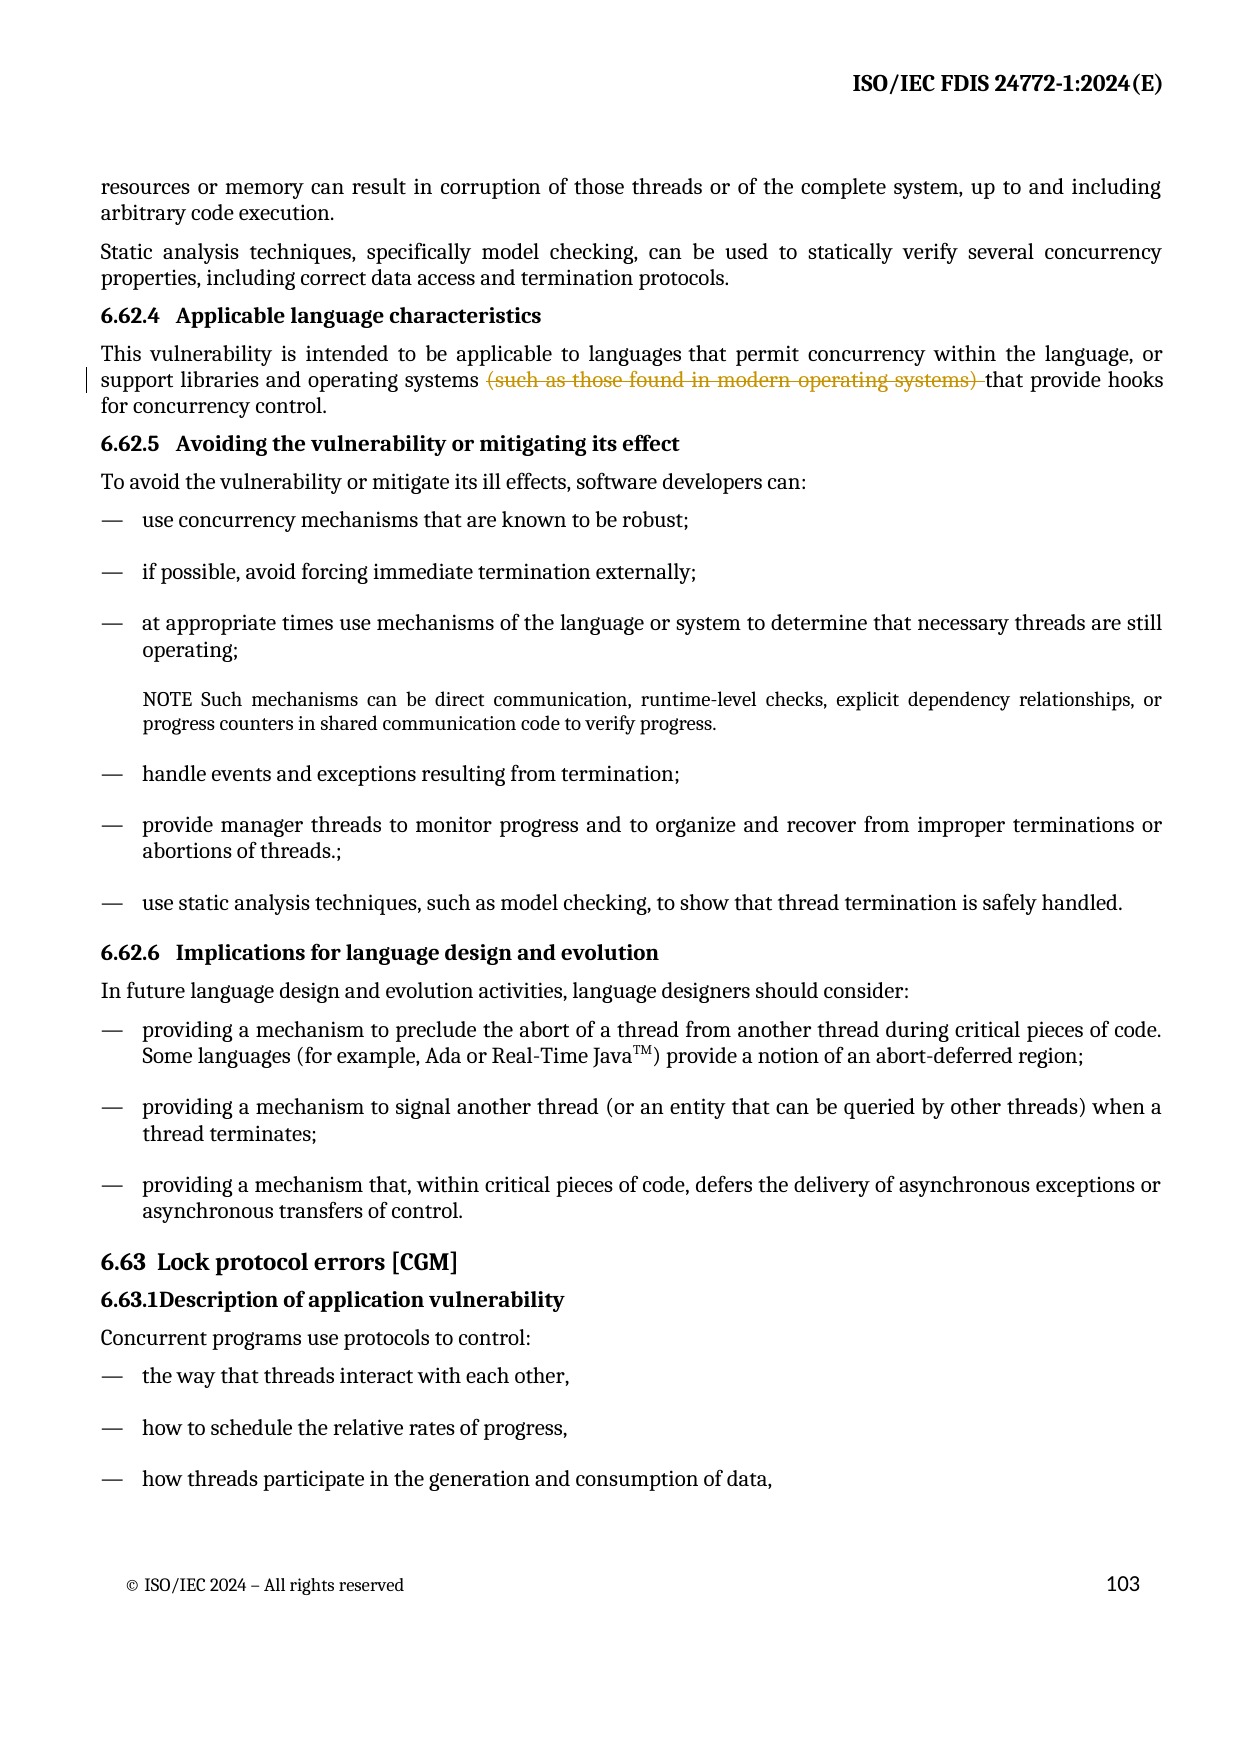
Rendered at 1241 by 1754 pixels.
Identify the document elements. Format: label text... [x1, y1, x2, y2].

list — provide manager threads to monitor progress and to organize and recover from improper terminations or abortions of threads.; [101, 812, 1164, 865]
text This vulnerability is intended to be applicable to languages that permit concurrency within the language, or support libraries and operating systems that provide hooks for concurrency control. [101, 340, 1164, 419]
list — providing a mechanism to signal another thread (or an entity that can be queried by other threads) when a thread terminates; [101, 1094, 1164, 1147]
list — the way that threads interact with each other, [101, 1363, 1164, 1390]
text To avoid the vulnerability or mitigate its ill effects, software developers can: [101, 468, 1164, 495]
list — if possible, avoid forcing immediate termination externally; [101, 559, 1164, 585]
list — how threads participate in the generation and consumption of data, [101, 1466, 1164, 1492]
list — at appropriate times use mechanisms of the language or system to determine that necessary threads are still operating; [101, 610, 1164, 663]
text In future language design and evolution activities, language designers should consider: [101, 977, 1164, 1004]
subtitle Avoiding the vulnerability or mitigating its effect [101, 432, 1164, 456]
list — use concurrency mechanisms that are known to be robust; [101, 507, 1164, 534]
subtitle Applicable language characteristics [101, 304, 1164, 328]
list — handle events and exceptions resulting from termination; [101, 761, 1164, 787]
list — providing a mechanism that, within critical pieces of code, defers the delivery of asynchronous exceptions or asynchronous transfers of control. [101, 1172, 1164, 1224]
text Concurrent programs use protocols to control: [101, 1324, 1164, 1351]
list — use static analysis techniques, such as model checking, to show that thread termination is safely handled. [101, 890, 1164, 916]
subtitle Implications for language design and evolution [101, 941, 1164, 965]
list — providing a mechanism to preclude the abort of a thread from another thread during critical pieces of code. Some languages (for example, Ada or Real-Time JavaTM) provide a notion of an abort-deferred region; [101, 1016, 1164, 1069]
text NOTE Such mechanisms can be direct communication, runtime-level checks, explicit dependency relationships, or progress counters in shared communication code to verify progress. [142, 688, 1164, 736]
text Static analysis techniques, specifically model checking, can be used to statically verify several concurrency properties, including correct data access and termination protocols. [101, 239, 1164, 291]
list — how to schedule the relative rates of progress, [101, 1415, 1164, 1441]
subtitle Lock protocol errors [CGM] [101, 1249, 1164, 1276]
subtitle Description of application vulnerability [101, 1288, 1164, 1312]
